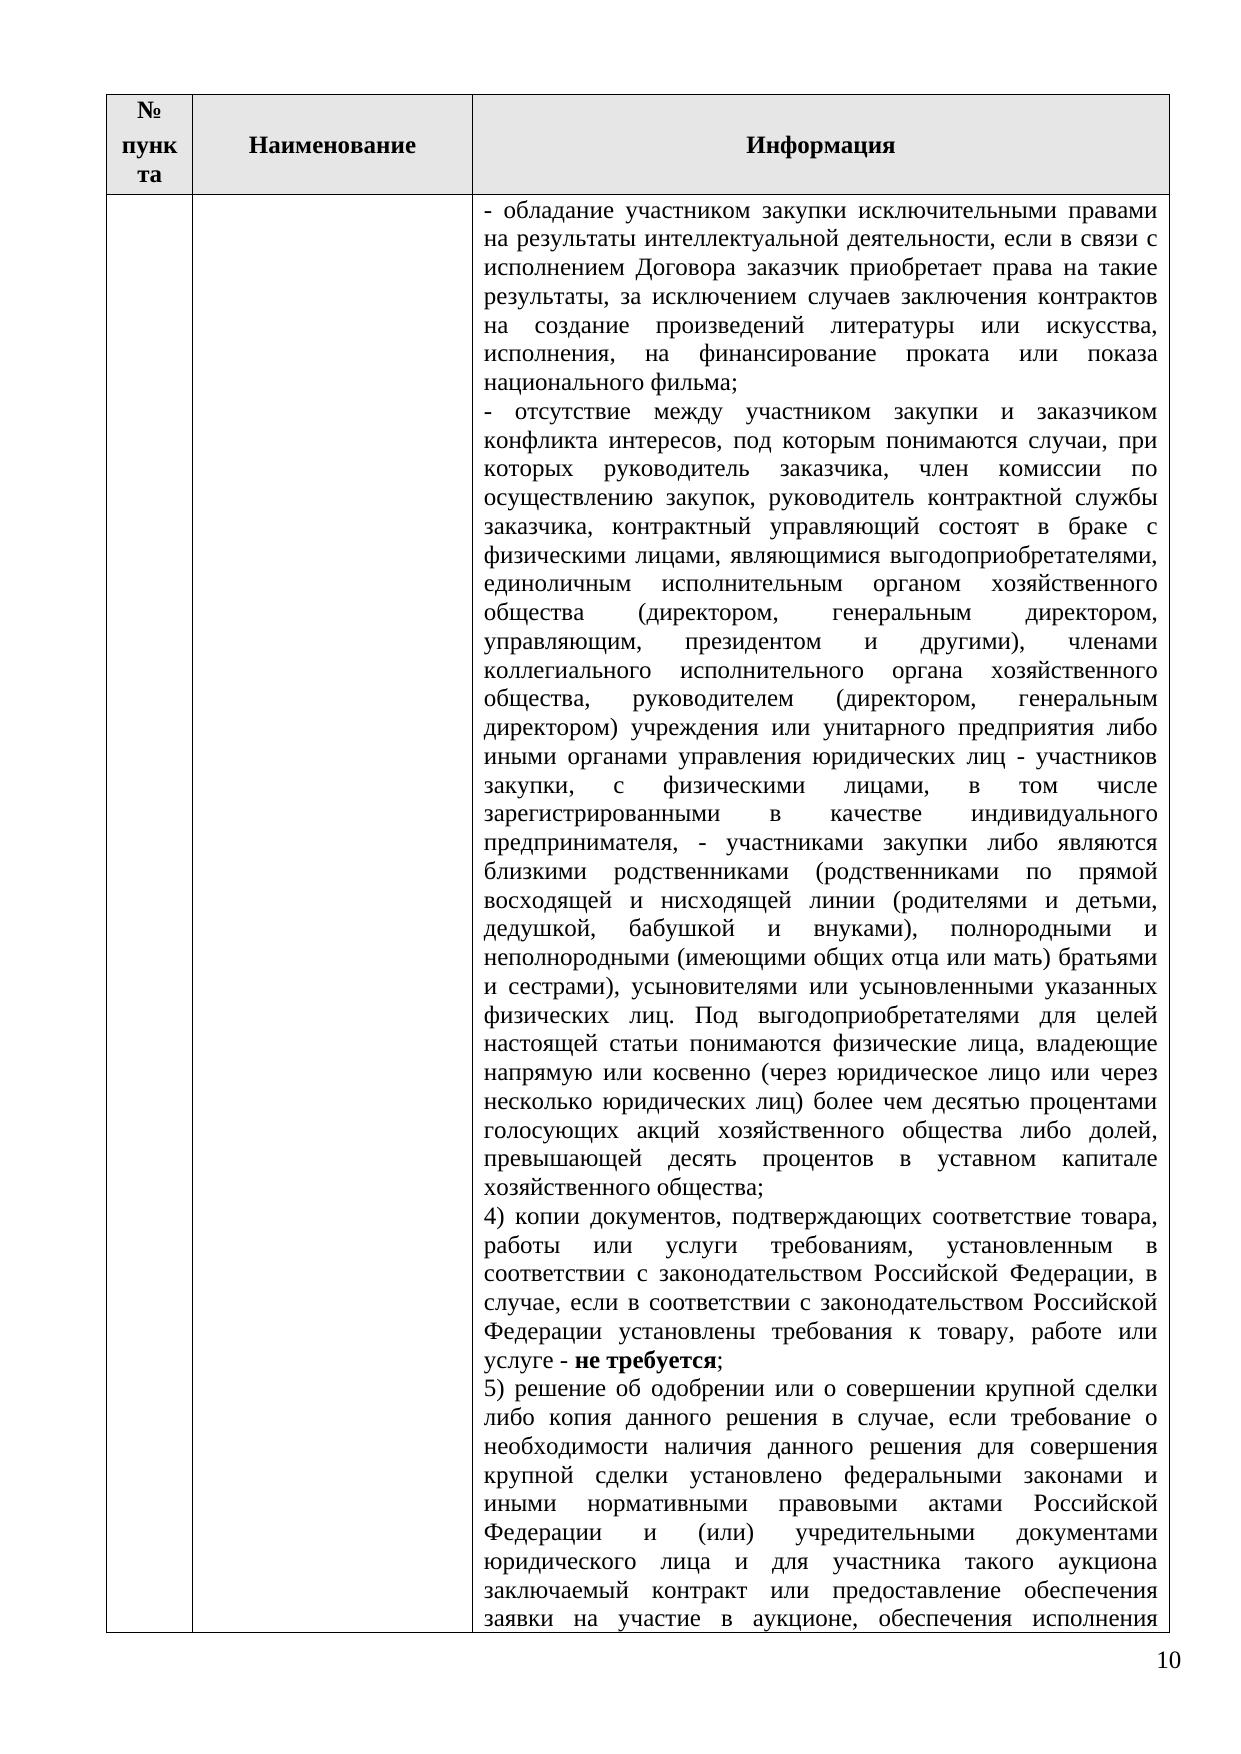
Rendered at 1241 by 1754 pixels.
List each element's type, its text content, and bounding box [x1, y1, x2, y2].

table_header № пункта [107, 95, 192, 194]
table_cell [107, 195, 192, 1632]
table_header Наименование [193, 95, 472, 194]
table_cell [473, 195, 1169, 1632]
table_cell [193, 195, 472, 1632]
table_header Информация [473, 95, 1169, 194]
